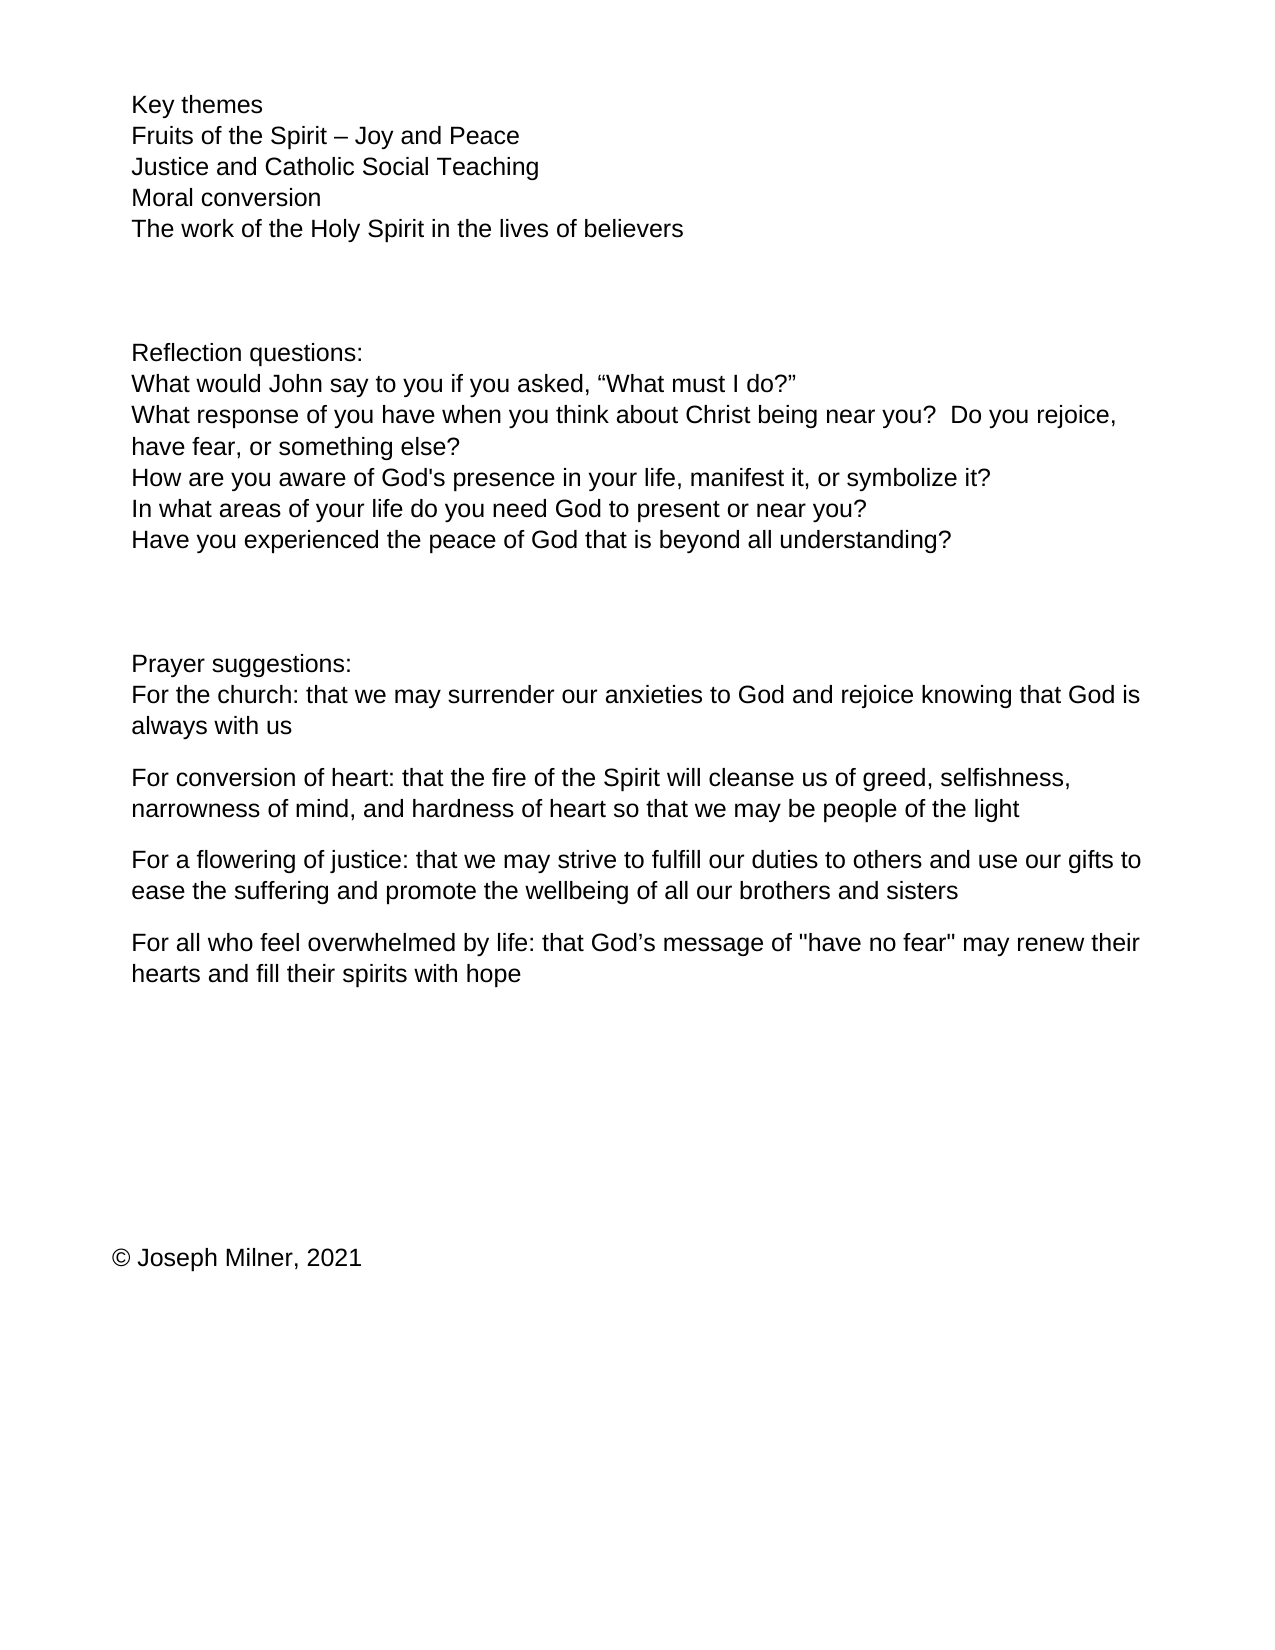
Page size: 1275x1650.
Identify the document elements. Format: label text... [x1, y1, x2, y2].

text Moral conversion [131, 183, 1170, 212]
text For conversion of heart: that the fire of the Spirit will cleanse us of greed, selfishness, narrowness of mind, and hardness of heart so that we may be people of the light [131, 762, 1170, 822]
text Key themes [131, 90, 1170, 119]
text In what areas of your life do you need God to present or near you? [131, 493, 1170, 522]
text Fruits of the Spirit – Joy and Peace [131, 121, 1170, 150]
text How are you aware of God's presence in your life, manifest it, or symbolize it? [131, 462, 1170, 491]
text What would John say to you if you asked, “What must I do?” [131, 369, 1170, 398]
text For all who feel overwhelmed by life: that God’s message of "have no fear" may renew their hearts and fill their spirits with hope [131, 928, 1170, 988]
text What response of you have when you think about Christ being near you? Do you rejoice, have fear, or something else? [131, 400, 1170, 460]
text © Joseph Milner, 2021 [112, 1243, 1170, 1272]
text For the church: that we may surrender our anxieties to God and rejoice knowing that God is always with us [131, 680, 1170, 739]
text Reflection questions: [131, 338, 1170, 367]
text The work of the Holy Spirit in the lives of believers [131, 214, 1170, 243]
text Prayer suggestions: [131, 649, 1170, 677]
text Have you experienced the peace of God that is beyond all understanding? [131, 524, 1170, 553]
text For a flowering of justice: that we may strive to fulfill our duties to others and use our gifts to ease the suffering and promote the wellbeing of all our brothers and sisters [131, 845, 1170, 905]
text Justice and Catholic Social Teaching [131, 152, 1170, 181]
